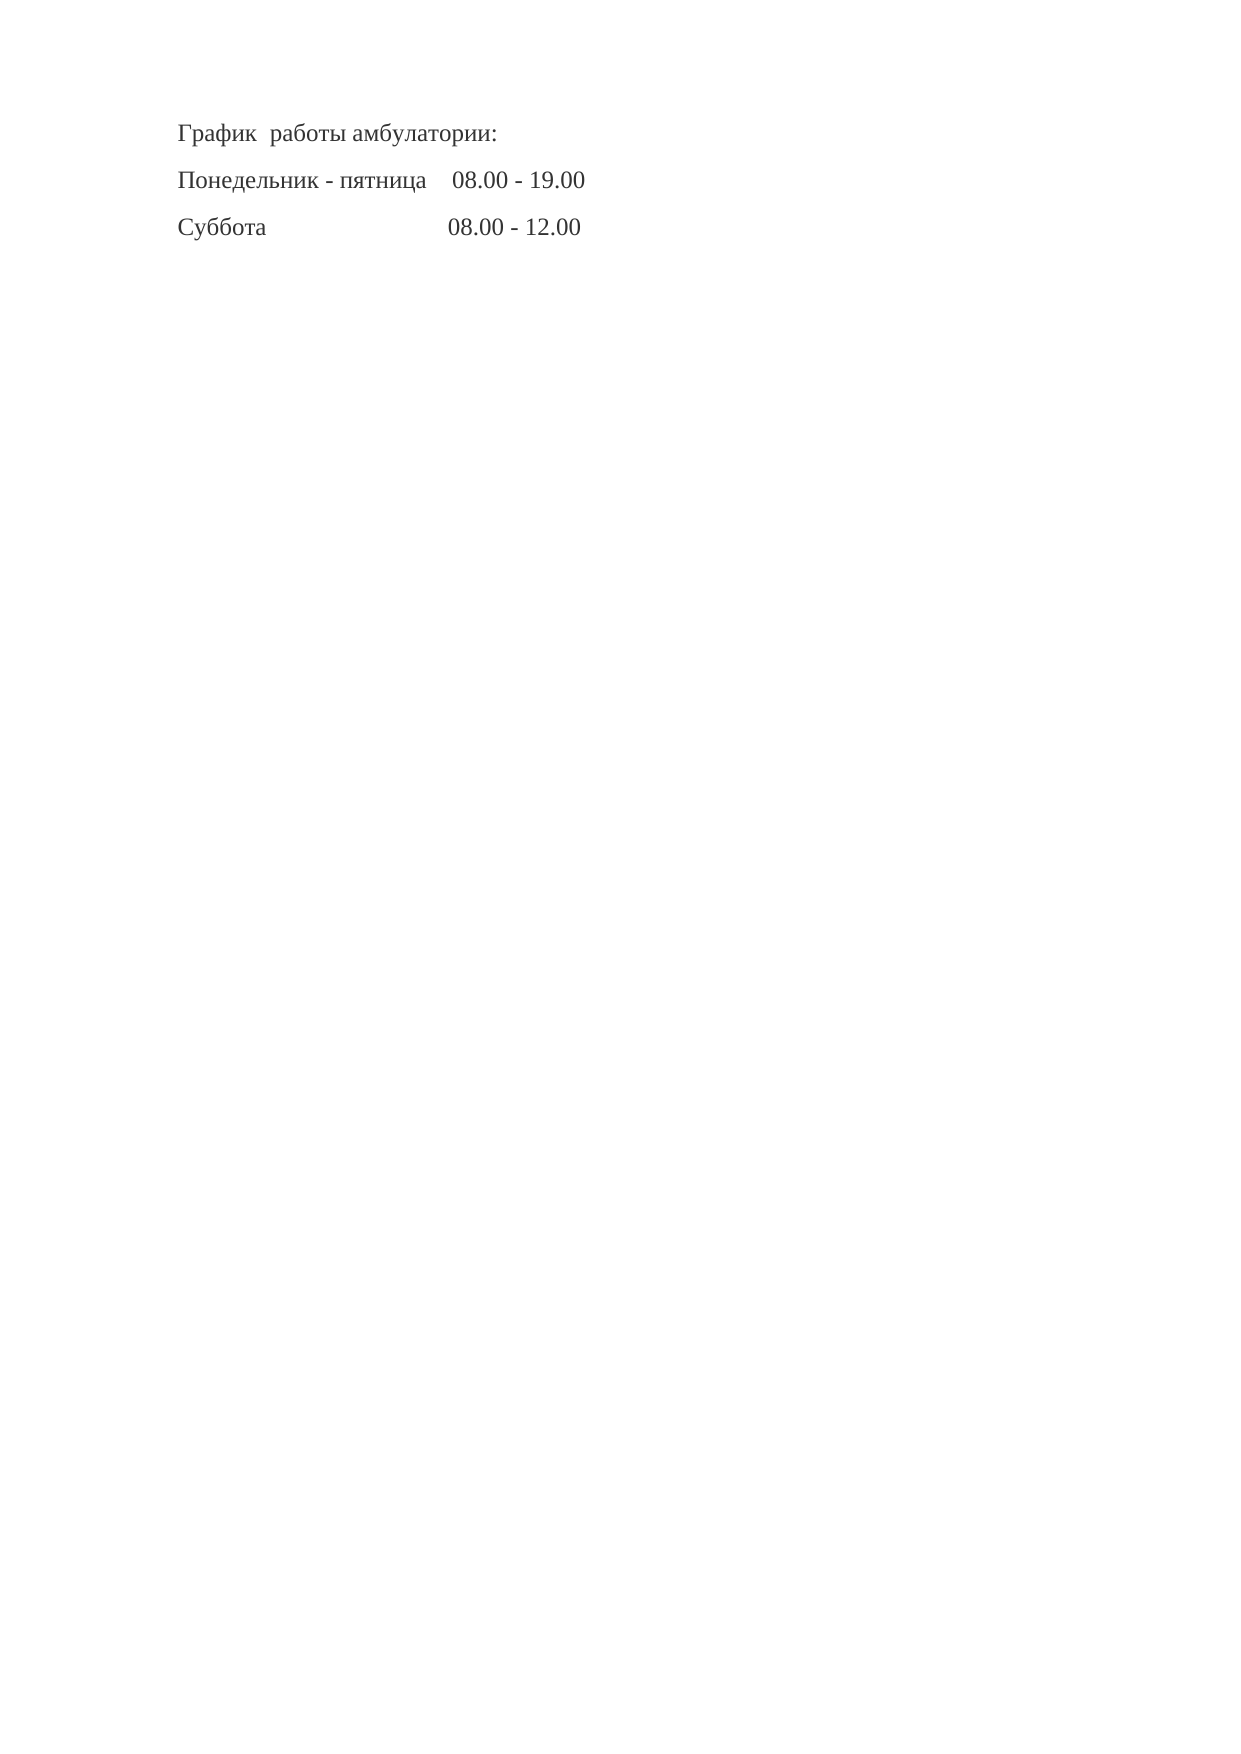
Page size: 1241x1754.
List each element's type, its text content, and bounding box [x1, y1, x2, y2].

text График работы амбулатории: [177, 118, 1152, 147]
text Понедельник - пятница 08.00 - 19.00 [177, 165, 1152, 194]
text Суббота 08.00 - 12.00 [177, 212, 1152, 241]
